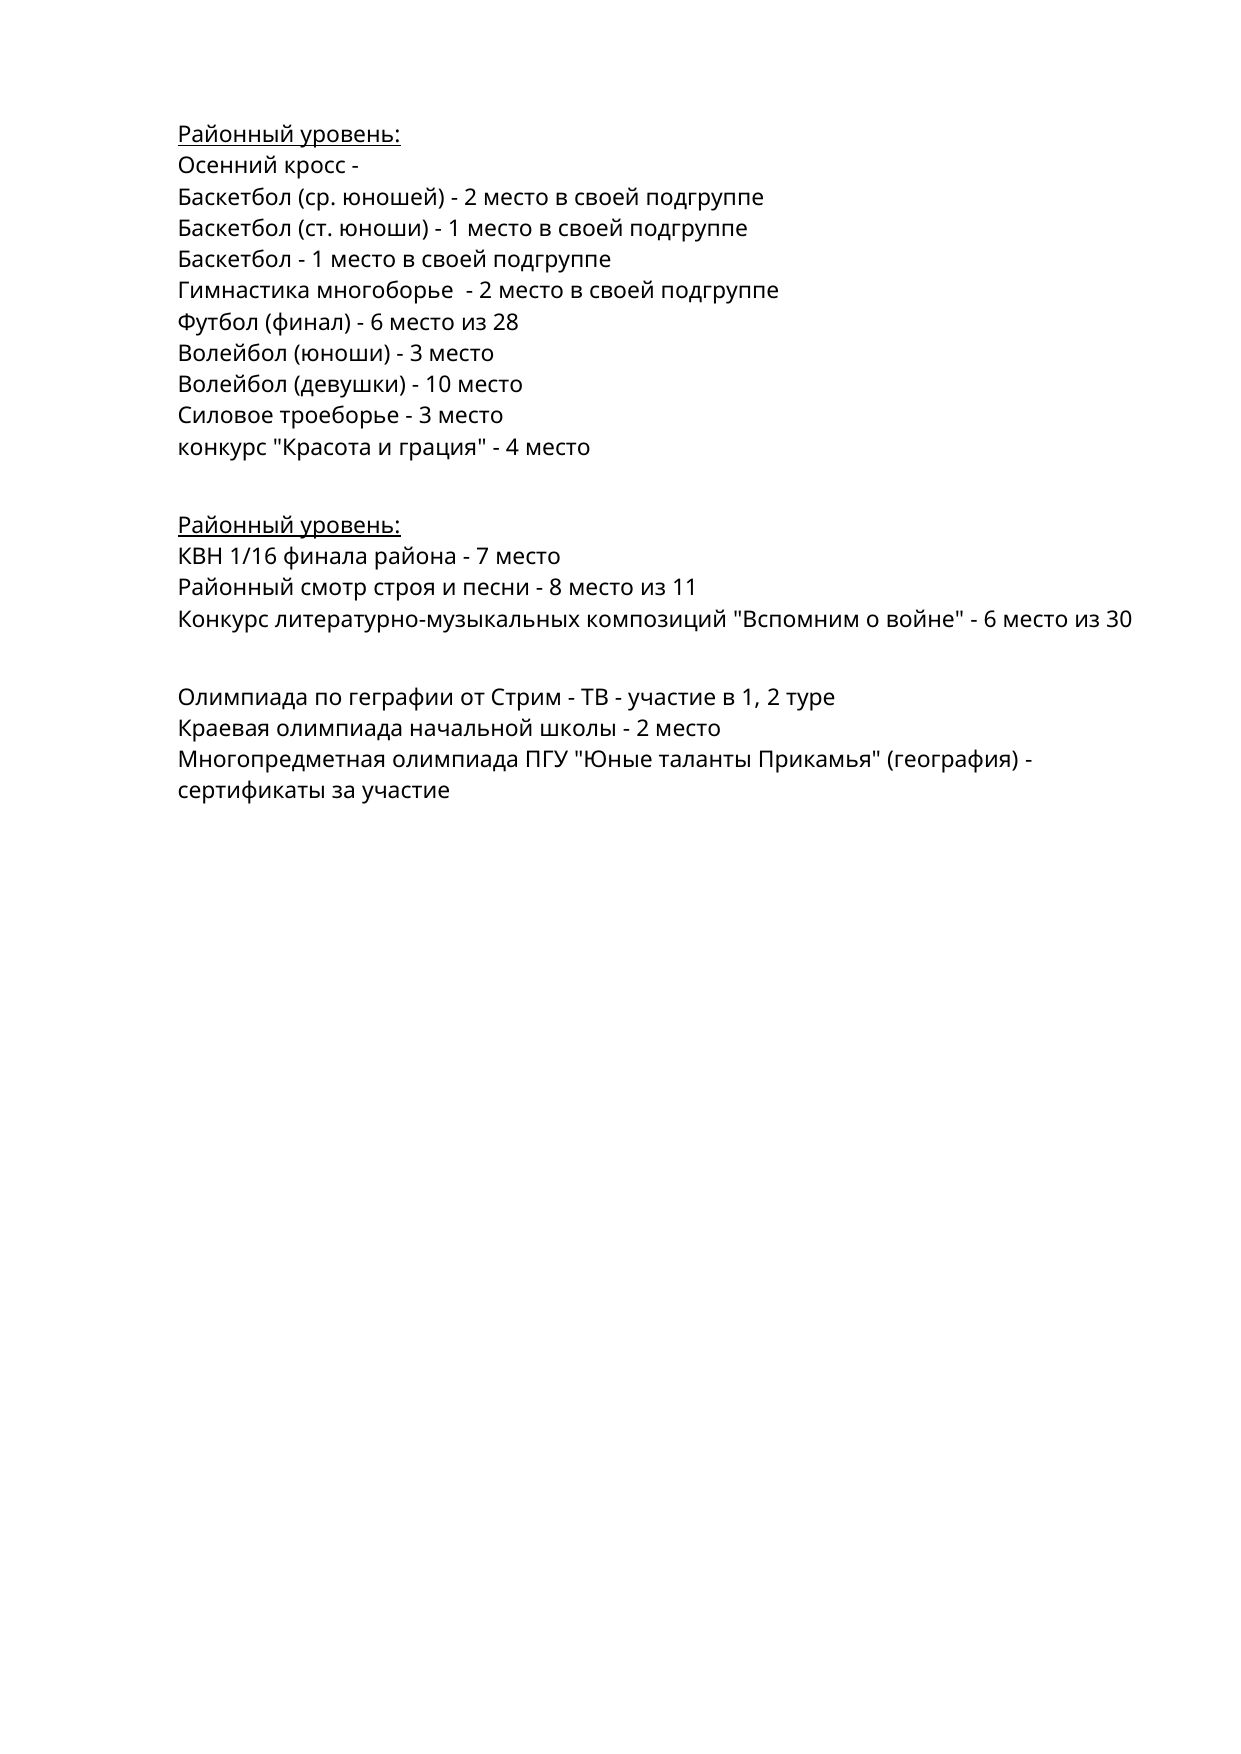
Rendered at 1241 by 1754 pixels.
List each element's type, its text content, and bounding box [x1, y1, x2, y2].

text Олимпиада по геграфии от Стрим - ТВ - участие в 1, 2 туре [177, 681, 1152, 712]
text Силовое троеборье - 3 место [177, 399, 1152, 431]
text Конкурс литературно-музыкальных композиций "Вспомним о войне" - 6 место из 30 [177, 602, 1152, 634]
text Волейбол (юноши) - 3 место [177, 337, 1152, 368]
text Районный уровень: [177, 509, 1152, 540]
text Баскетбол (ср. юношей) - 2 место в своей подгруппе [177, 181, 1152, 212]
text Осенний кросс - [177, 149, 1152, 181]
text Гимнастика многоборье - 2 место в своей подгруппе [177, 274, 1152, 306]
text Многопредметная олимпиада ПГУ "Юные таланты Прикамья" (география) - сертификаты за участие [177, 743, 1152, 806]
text Баскетбол - 1 место в своей подгруппе [177, 243, 1152, 274]
text Районный уровень: [177, 118, 1152, 149]
text Краевая олимпиада начальной школы - 2 место [177, 712, 1152, 743]
text КВН 1/16 финала района - 7 место [177, 540, 1152, 571]
text Волейбол (девушки) - 10 место [177, 368, 1152, 399]
text Футбол (финал) - 6 место из 28 [177, 306, 1152, 337]
text конкурс "Красота и грация" - 4 место [177, 431, 1152, 462]
text Баскетбол (ст. юноши) - 1 место в своей подгруппе [177, 212, 1152, 243]
text Районный смотр строя и песни - 8 место из 11 [177, 571, 1152, 602]
